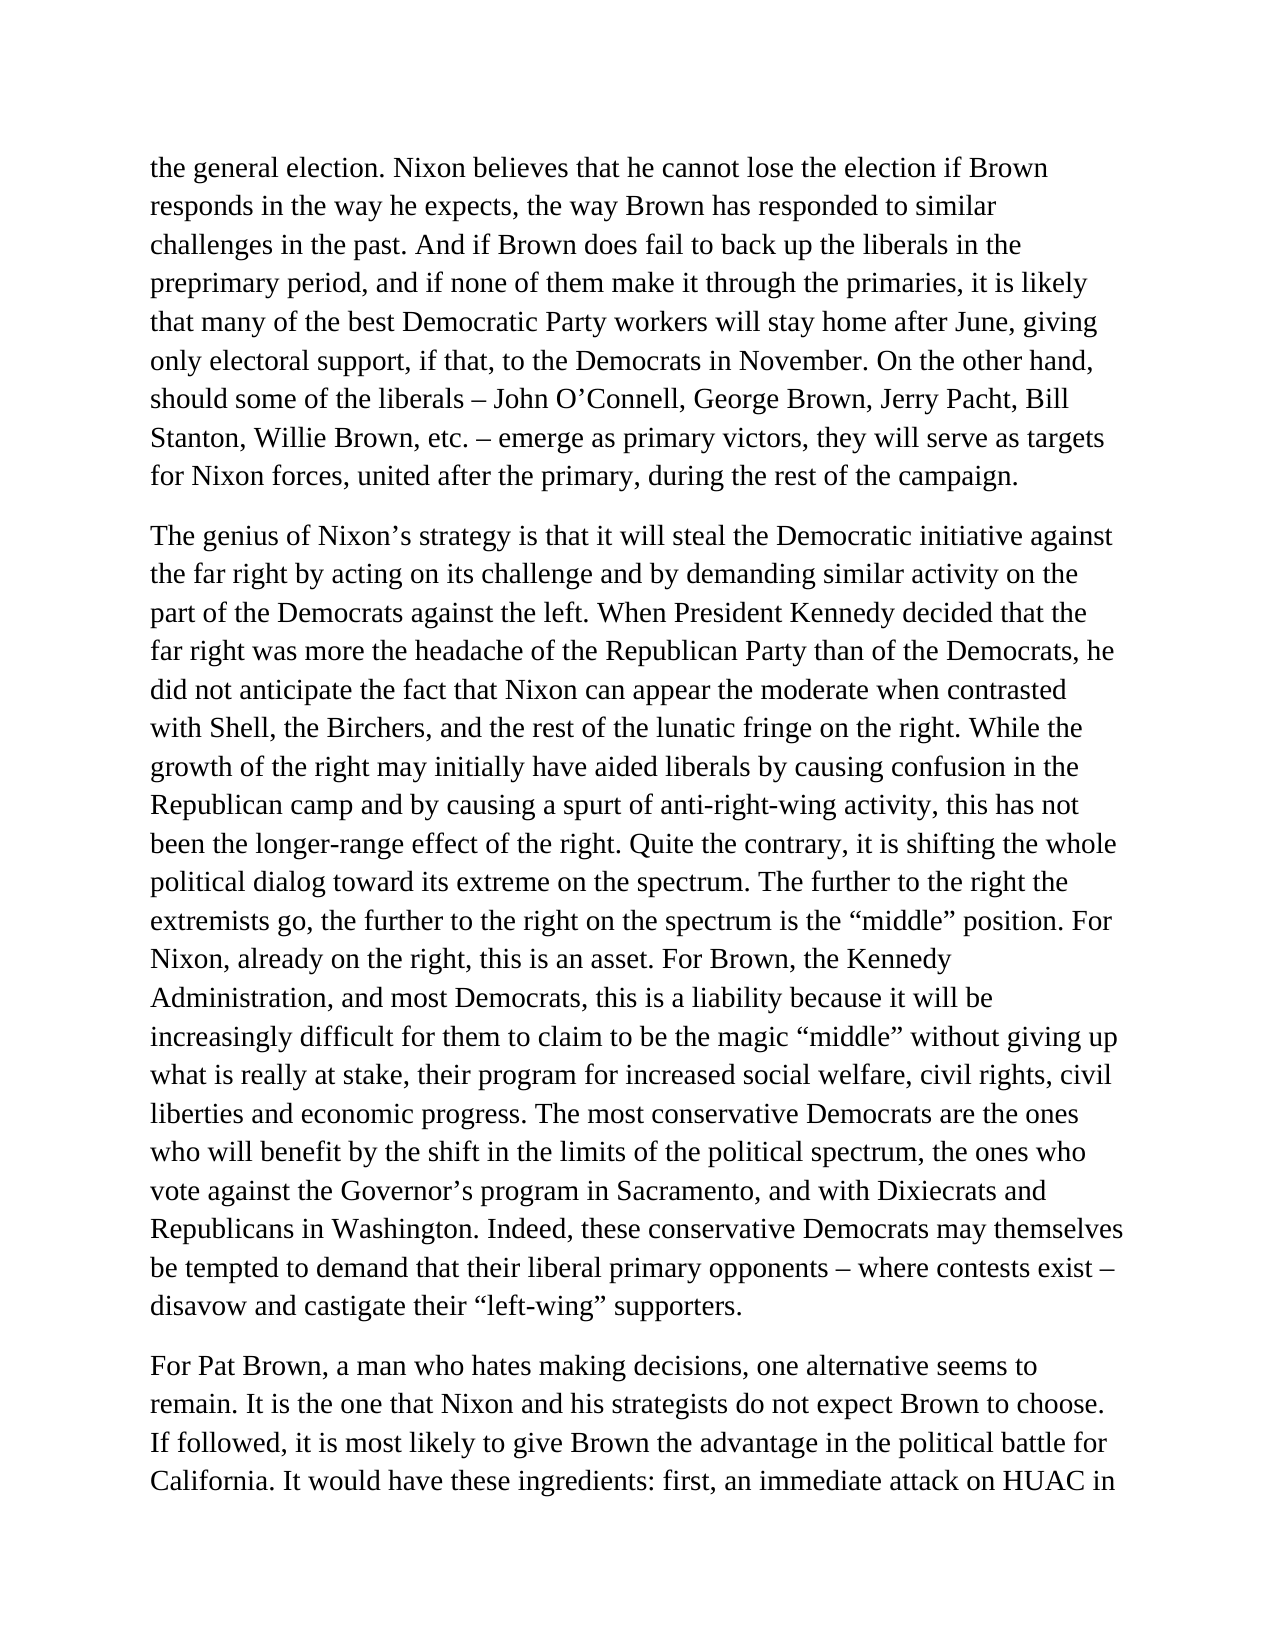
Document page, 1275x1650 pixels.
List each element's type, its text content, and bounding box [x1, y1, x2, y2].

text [150, 1348, 1125, 1497]
text The genius of Nixon’s strategy is that it will steal the Democratic initiative against the far right by acting on its challenge and by demanding similar activity on the part of the Democrats against the left. When President Kennedy decided that the far right was more the headache of the Republican Party than of the Democrats, he did not anticipate the fact that Nixon can appear the moderate when contrasted with Shell, the Birchers, and the rest of the lunatic fringe on the right. While the growth of the right may initially have aided liberals by causing confusion in the Republican camp and by causing a spurt of anti-right-wing activity, this has not been the longer-range effect of the right. Quite the contrary, it is shifting the whole political dialog toward its extreme on the spectrum. The further to the right the extremists go, the further to the right on the spectrum is the “middle” position. For Nixon, already on the right, this is an asset. For Brown, the Kennedy Administration, and most Democrats, this is a liability because it will be increasingly difficult for them to claim to be the magic “middle” without giving up what is really at stake, their program for increased social welfare, civil rights, civil liberties and economic progress. The most conservative Democrats are the ones who will benefit by the shift in the limits of the political spectrum, the ones who vote against the Governor’s program in Sacramento, and with Dixiecrats and Republicans in Washington. Indeed, these conservative Democrats may themselves be tempted to demand that their liberal primary opponents – where contests exist – disavow and castigate their “left-wing” supporters. [150, 518, 1125, 1322]
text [150, 150, 1125, 492]
